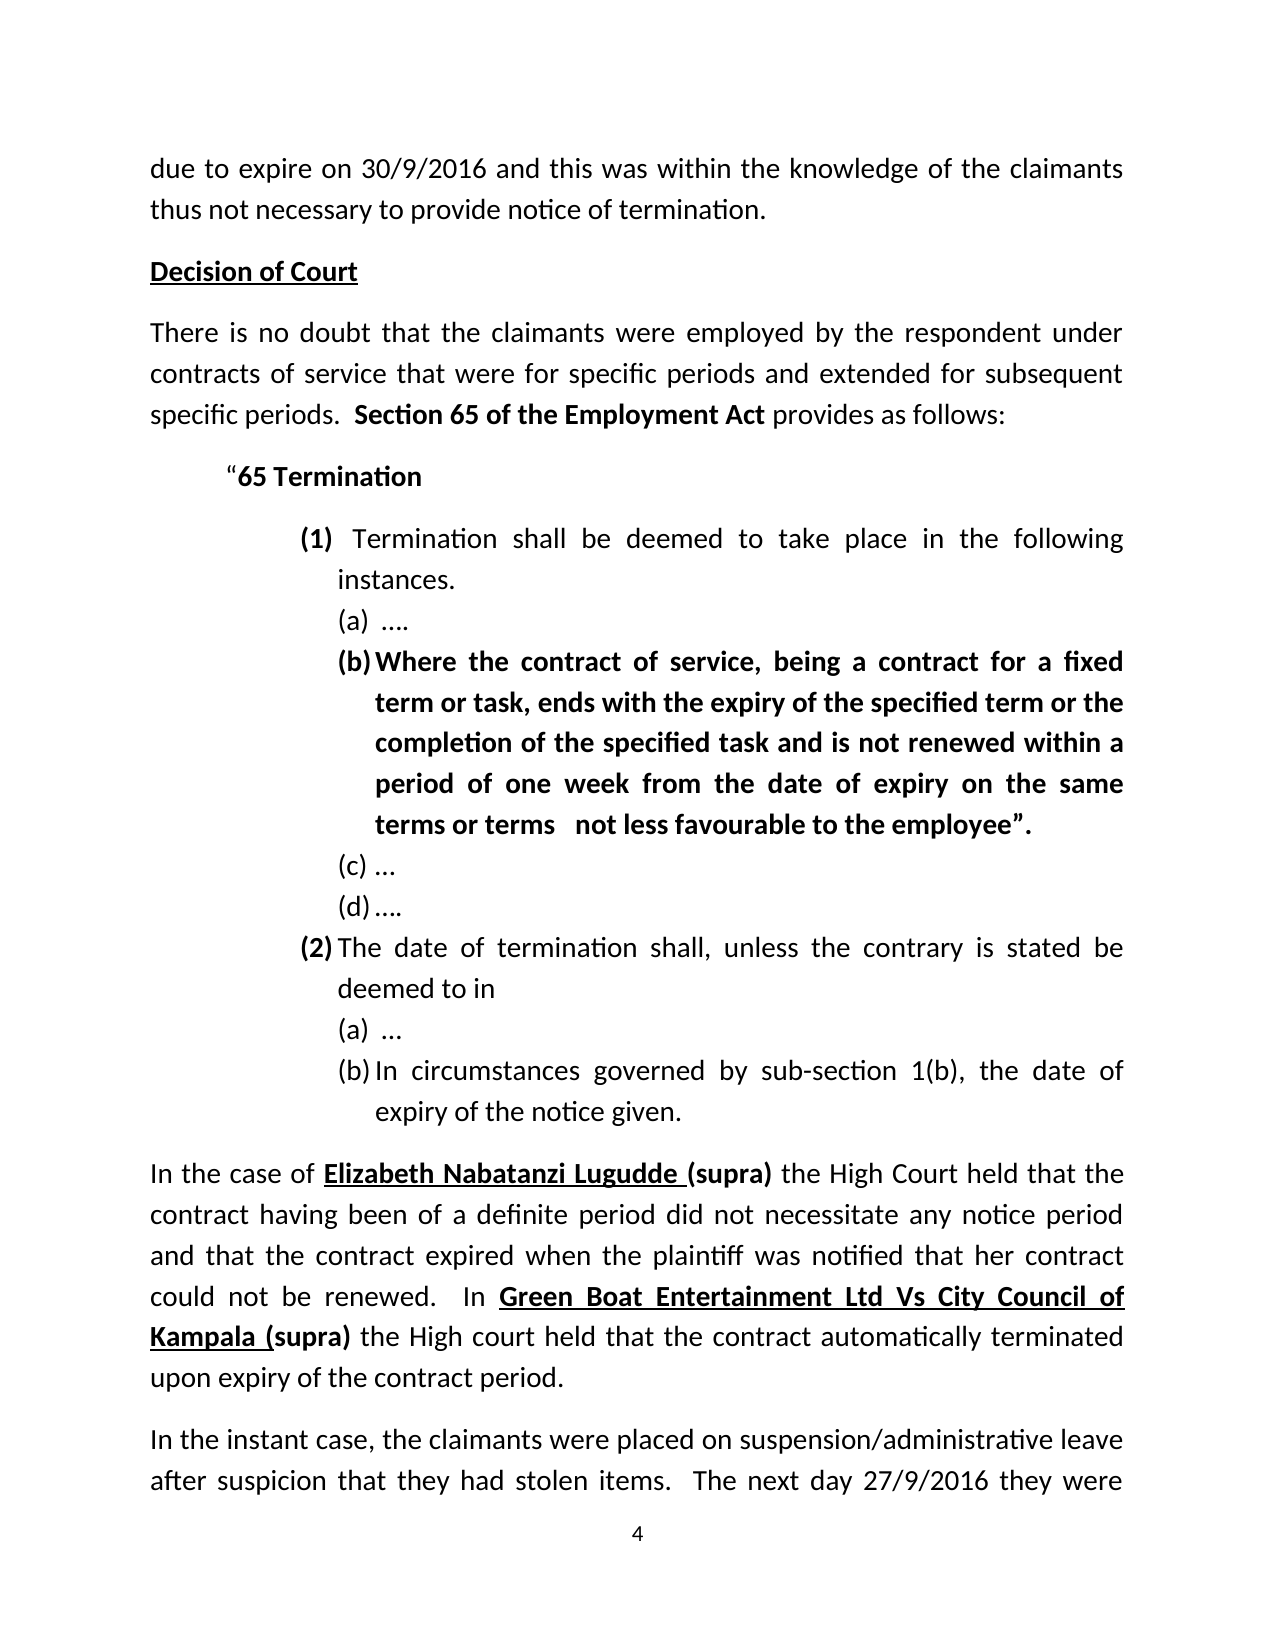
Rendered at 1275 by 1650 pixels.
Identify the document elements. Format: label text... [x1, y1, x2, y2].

list …. [337, 888, 1125, 924]
list Where the contract of service, being a contract for a fixed term or task, ends with the expiry of the specified term or the completion of the specified task and is not renewed within a period of one week from the date of expiry on the same terms or terms not less favourable to the employee”. [337, 643, 1125, 842]
text “65 Termination [150, 458, 1125, 494]
text There is no doubt that the claimants were employed by the respondent under contracts of service that were for specific periods and extended for subsequent specific periods. Section 65 of the Employment Act provides as follows: [150, 314, 1125, 432]
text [150, 150, 1125, 227]
text Decision of Court [150, 253, 1125, 288]
list The date of termination shall, unless the contrary is stated be deemed to in [300, 929, 1125, 1006]
list … [337, 847, 1125, 883]
text In the case of Elizabeth Nabatanzi Lugudde (supra) the High Court held that the contract having been of a definite period did not necessitate any notice period and that the contract expired when the plaintiff was notified that her contract could not be renewed. In Green Boat Entertainment Ltd Vs City Council of Kampala (supra) the High court held that the contract automatically terminated upon expiry of the contract period. [150, 1155, 1125, 1395]
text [150, 1421, 1125, 1498]
list Termination shall be deemed to take place in the following instances. [300, 520, 1125, 596]
list … [337, 1011, 1125, 1047]
list In circumstances governed by sub-section 1(b), the date of expiry of the notice given. [337, 1052, 1125, 1129]
list …. [337, 602, 1125, 637]
